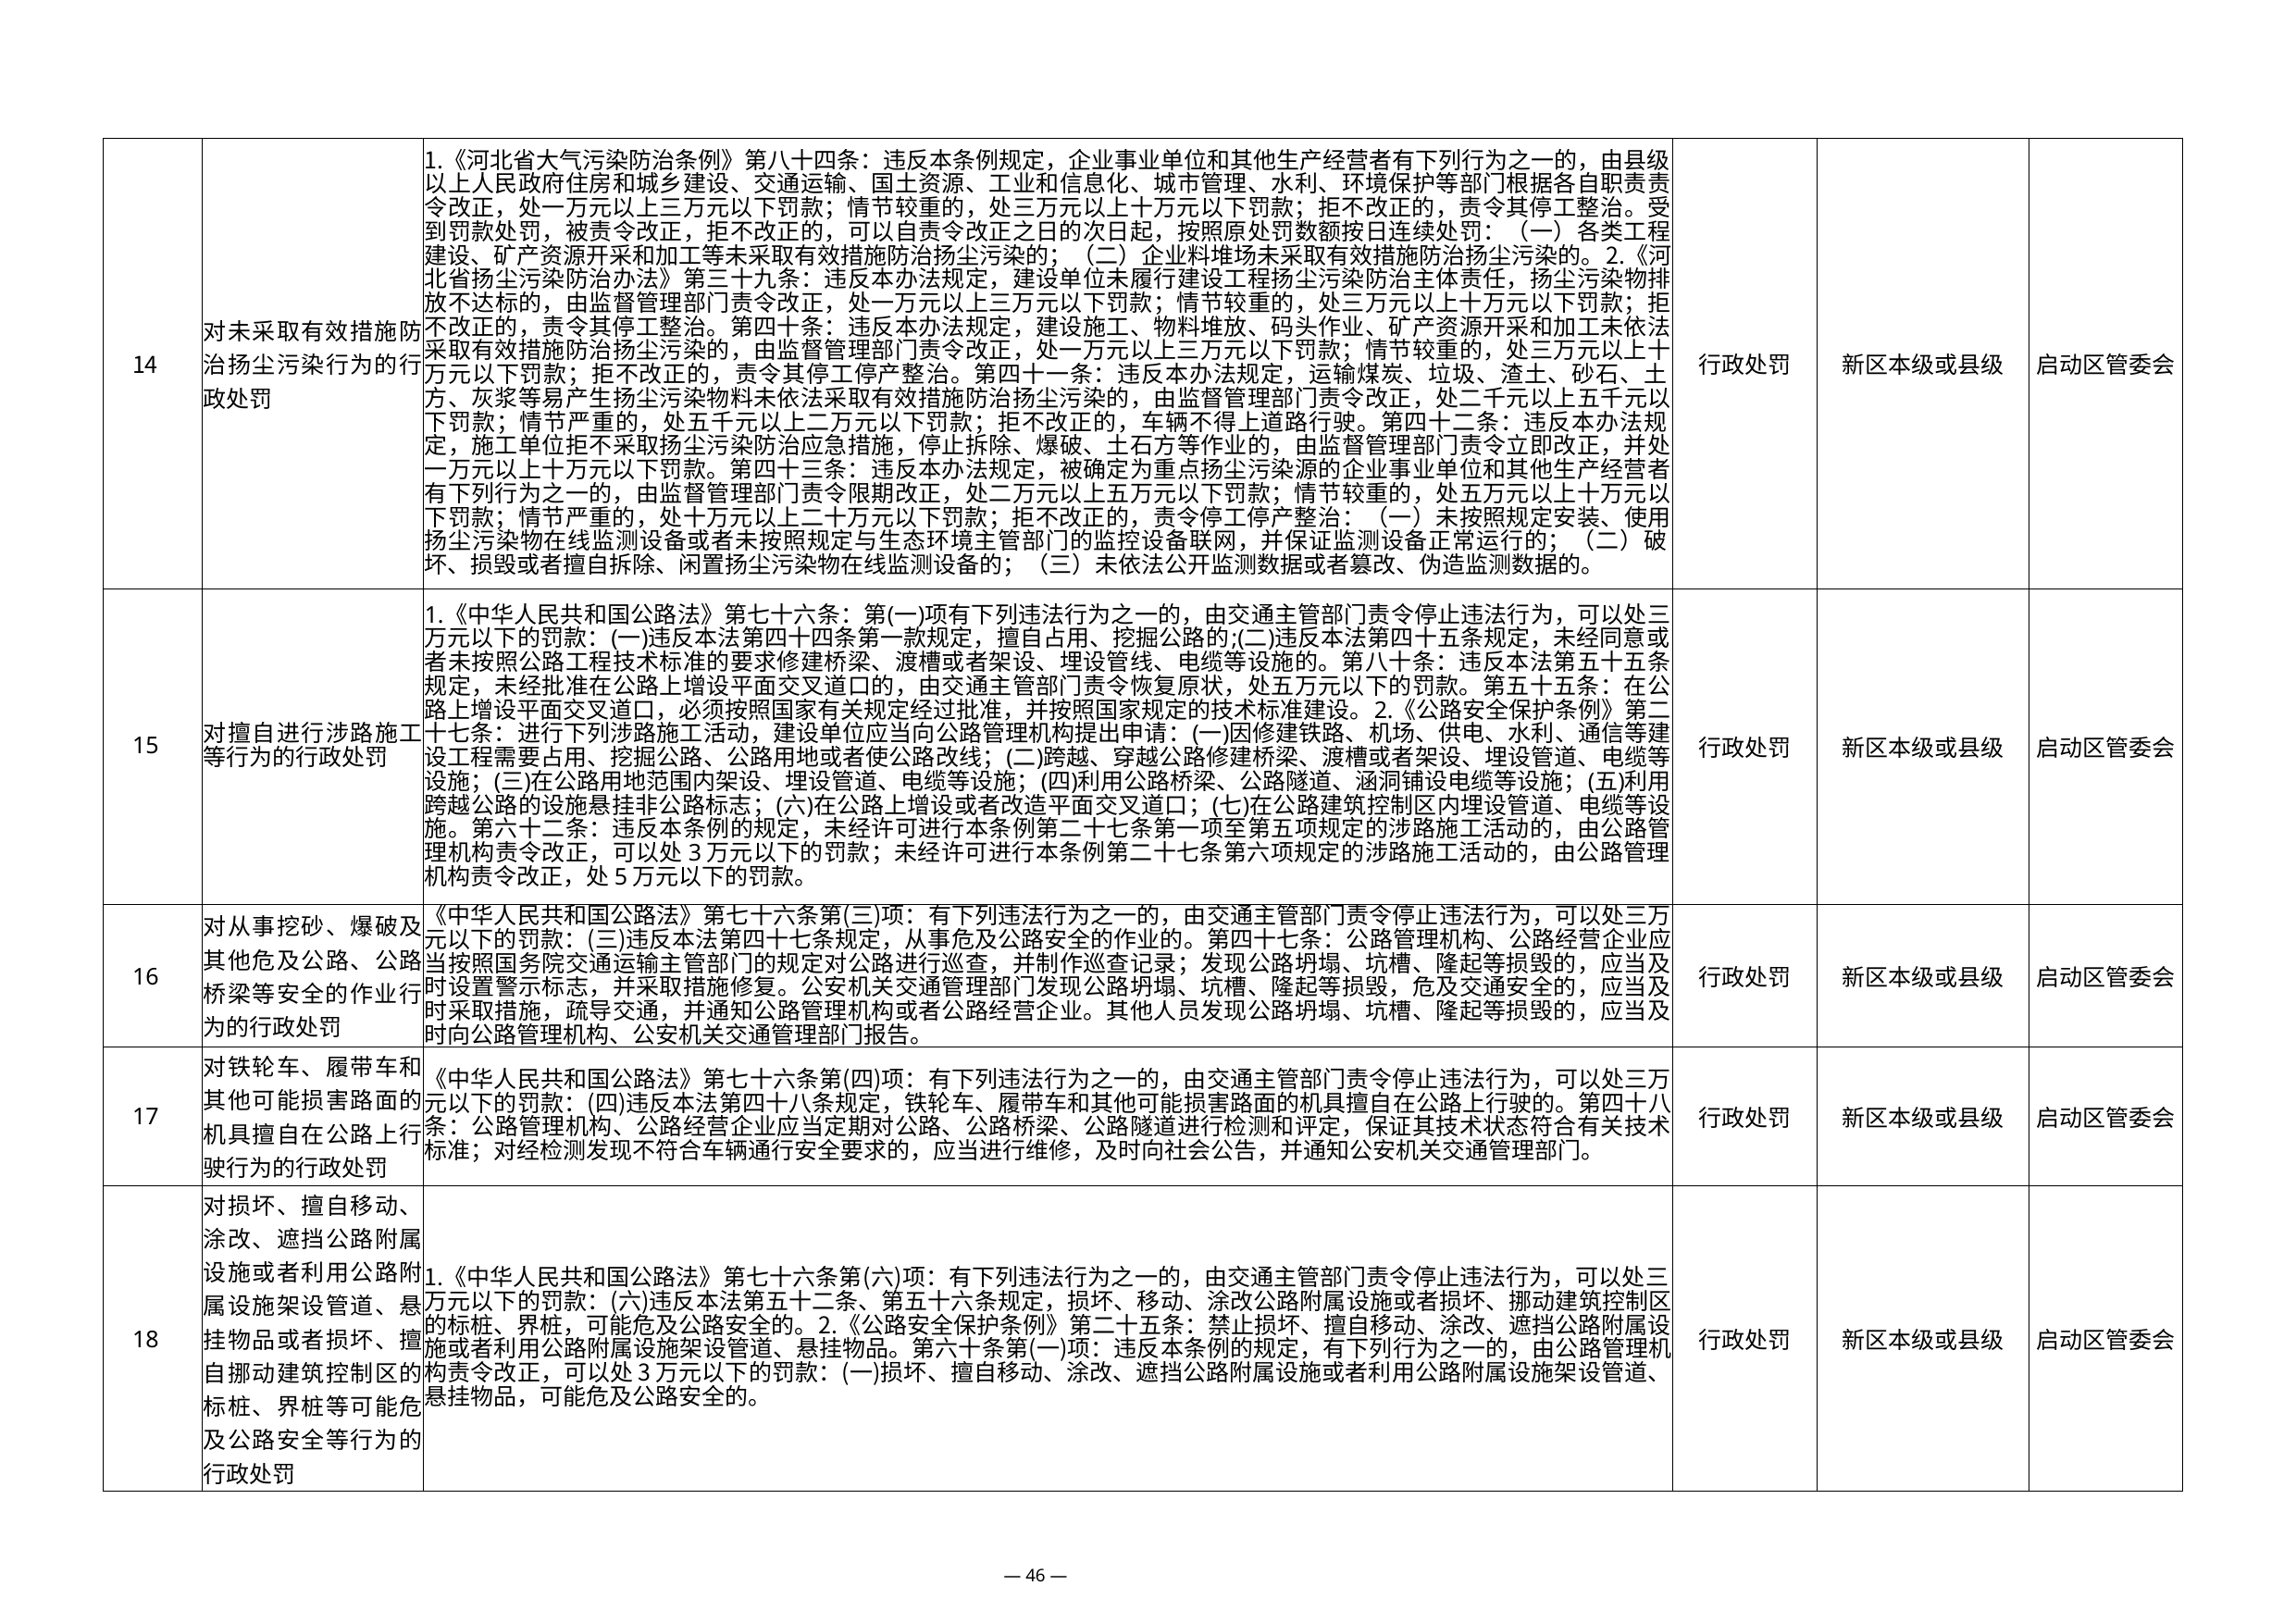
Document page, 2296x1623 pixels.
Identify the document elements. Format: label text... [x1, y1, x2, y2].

table_cell 《中华人民共和国公路法》第七十六条第(三)项：有下列违法行为之一的，由交通主管部门责令停止违法行为，可以处三万元以下的罚款：(三)违反本法第四十七条规定，从事危及公路安全的作业的。第四十七条：公路管理机构、公路经营企业应当按照国务院交通运输主管部门的规定对公路进行巡查，并制作巡查记录；发现公路坍塌、坑槽、隆起等损毁的，应当及时设置警示标志，并采取措施修复。公安机关交通管理部门发现公路坍塌、坑槽、隆起等损毁，危及交通安全的，应当及时采取措施，疏导交通，并通知公路管理机构或者公路经营企业。其他人员发现公路坍塌、坑槽、隆起等损毁的，应当及时向公路管理机构、公安机关交通管理部门报告。 [424, 905, 1672, 1047]
table_cell 新区本级或县级 [1818, 1047, 2029, 1185]
table_cell 对从事挖砂、爆破及其他危及公路、公路桥梁等安全的作业行为的行政处罚 [203, 905, 423, 1047]
table_cell 新区本级或县级 [1818, 905, 2029, 1047]
table_cell 行政处罚 [1673, 1047, 1817, 1185]
table_cell [104, 1186, 202, 1491]
table_cell 行政处罚 [1673, 139, 1817, 588]
table_cell 启动区管委会 [2029, 1047, 2182, 1185]
table_cell [104, 1047, 202, 1185]
table_cell 行政处罚 [1673, 589, 1817, 904]
table_cell [104, 139, 202, 588]
table_cell 启动区管委会 [2029, 905, 2182, 1047]
table_cell 新区本级或县级 [1818, 1186, 2029, 1491]
table_cell 启动区管委会 [2029, 589, 2182, 904]
table_cell [104, 905, 202, 1047]
table_cell 新区本级或县级 [1818, 589, 2029, 904]
table_cell 启动区管委会 [2029, 1186, 2182, 1491]
table_cell 对铁轮车、履带车和其他可能损害路面的机具擅自在公路上行驶行为的行政处罚 [203, 1047, 423, 1185]
table_cell 启动区管委会 [2029, 139, 2182, 588]
table_cell 对损坏、擅自移动、涂改、遮挡公路附属设施或者利用公路附属设施架设管道、悬挂物品或者损坏、擅自挪动建筑控制区的标桩、界桩等可能危及公路安全等行为的行政处罚 [203, 1186, 423, 1491]
table_cell [104, 589, 202, 904]
table_cell 1.《中华人民共和国公路法》第七十六条第(六)项：有下列违法行为之一的，由交通主管部门责令停止违法行为，可以处三万元以下的罚款：(六)违反本法第五十二条、第五十六条规定，损坏、移动、涂改公路附属设施或者损坏、挪动建筑控制区的标桩、界桩，可能危及公路安全的。2.《公路安全保护条例》第二十五条：禁止损坏、擅自移动、涂改、遮挡公路附属设施或者利用公路附属设施架设管道、悬挂物品。第六十条第(一)项：违反本条例的规定，有下列行为之一的，由公路管理机构责令改正，可以处3万元以下的罚款：(一)损坏、擅自移动、涂改、遮挡公路附属设施或者利用公路附属设施架设管道、悬挂物品，可能危及公路安全的。 [424, 1186, 1672, 1491]
table_cell 对未采取有效措施防治扬尘污染行为的行政处罚 [203, 139, 423, 588]
table_cell 1.《河北省大气污染防治条例》第八十四条：违反本条例规定，企业事业单位和其他生产经营者有下列行为之一的，由县级以上人民政府住房和城乡建设、交通运输、国土资源、工业和信息化、城市管理、水利、环境保护等部门根据各自职责责令改正，处一万元以上三万元以下罚款；情节较重的，处三万元以上十万元以下罚款；拒不改正的，责令其停工整治。受到罚款处罚，被责令改正，拒不改正的，可以自责令改正之日的次日起，按照原处罚数额按日连续处罚：（一）各类工程建设、矿产资源开采和加工等未采取有效措施防治扬尘污染的；（二）企业料堆场未采取有效措施防治扬尘污染的。2.《河北省扬尘污染防治办法》第三十九条：违反本办法规定，建设单位未履行建设工程扬尘污染防治主体责任，扬尘污染物排放不达标的，由监督管理部门责令改正，处一万元以上三万元以下罚款；情节较重的，处三万元以上十万元以下罚款；拒不改正的，责令其停工整治。第四十条：违反本办法规定，建设施工、物料堆放、码头作业、矿产资源开采和加工未依法采取有效措施防治扬尘污染的，由监督管理部门责令改正，处一万元以上三万元以下罚款；情节较重的，处三万元以上十万元以下罚款；拒不改正的，责令其停工停产整治。第四十一条：违反本办法规定，运输煤炭、垃圾、渣土、砂石、土方、灰浆等易产生扬尘污染物料未依法采取有效措施防治扬尘污染的，由监督管理部门责令改正，处二千元以上五千元以下罚款；情节严重的，处五千元以上二万元以下罚款；拒不改正的，车辆不得上道路行驶。第四十二条：违反本办法规定，施工单位拒不采取扬尘污染防治应急措施，停止拆除、爆破、土石方等作业的，由监督管理部门责令立即改正，并处一万元以上十万元以下罚款。第四十三条：违反本办法规定，被确定为重点扬尘污染源的企业事业单位和其他生产经营者有下列行为之一的，由监督管理部门责令限期改正，处二万元以上五万元以下罚款；情节较重的，处五万元以上十万元以下罚款；情节严重的，处十万元以上二十万元以下罚款；拒不改正的，责令停工停产整治：（一）未按照规定安装、使用扬尘污染物在线监测设备或者未按照规定与生态环境主管部门的监控设备联网，并保证监测设备正常运行的；（二）破坏、损毁或者擅自拆除、闲置扬尘污染物在线监测设备的；（三）未依法公开监测数据或者篡改、伪造监测数据的。 [424, 139, 1672, 588]
table_cell 对擅自进行涉路施工等行为的行政处罚 [203, 589, 423, 904]
table_cell 行政处罚 [1673, 1186, 1817, 1491]
table_cell 《中华人民共和国公路法》第七十六条第(四)项：有下列违法行为之一的，由交通主管部门责令停止违法行为，可以处三万元以下的罚款：(四)违反本法第四十八条规定，铁轮车、履带车和其他可能损害路面的机具擅自在公路上行驶的。第四十八条：公路管理机构、公路经营企业应当定期对公路、公路桥梁、公路隧道进行检测和评定，保证其技术状态符合有关技术标准；对经检测发现不符合车辆通行安全要求的，应当进行维修，及时向社会公告，并通知公安机关交通管理部门。 [424, 1047, 1672, 1185]
table_cell 新区本级或县级 [1818, 139, 2029, 588]
table_cell 1.《中华人民共和国公路法》第七十六条：第(一)项有下列违法行为之一的，由交通主管部门责令停止违法行为，可以处三万元以下的罚款：(一)违反本法第四十四条第一款规定，擅自占用、挖掘公路的;(二)违反本法第四十五条规定，未经同意或者未按照公路工程技术标准的要求修建桥梁、渡槽或者架设、埋设管线、电缆等设施的。第八十条：违反本法第五十五条规定，未经批准在公路上增设平面交叉道口的，由交通主管部门责令恢复原状，处五万元以下的罚款。第五十五条：在公路上增设平面交叉道口，必须按照国家有关规定经过批准，并按照国家规定的技术标准建设。2.《公路安全保护条例》第二十七条：进行下列涉路施工活动，建设单位应当向公路管理机构提出申请：(一)因修建铁路、机场、供电、水利、通信等建设工程需要占用、挖掘公路、公路用地或者使公路改线；(二)跨越、穿越公路修建桥梁、渡槽或者架设、埋设管道、电缆等设施；(三)在公路用地范围内架设、埋设管道、电缆等设施；(四)利用公路桥梁、公路隧道、涵洞铺设电缆等设施；(五)利用跨越公路的设施悬挂非公路标志；(六)在公路上增设或者改造平面交叉道口；(七)在公路建筑控制区内埋设管道、电缆等设施。第六十二条：违反本条例的规定，未经许可进行本条例第二十七条第一项至第五项规定的涉路施工活动的，由公路管理机构责令改正，可以处3万元以下的罚款；未经许可进行本条例第二十七条第六项规定的涉路施工活动的，由公路管理机构责令改正，处5万元以下的罚款。 [424, 589, 1672, 904]
table_cell 行政处罚 [1673, 905, 1817, 1047]
